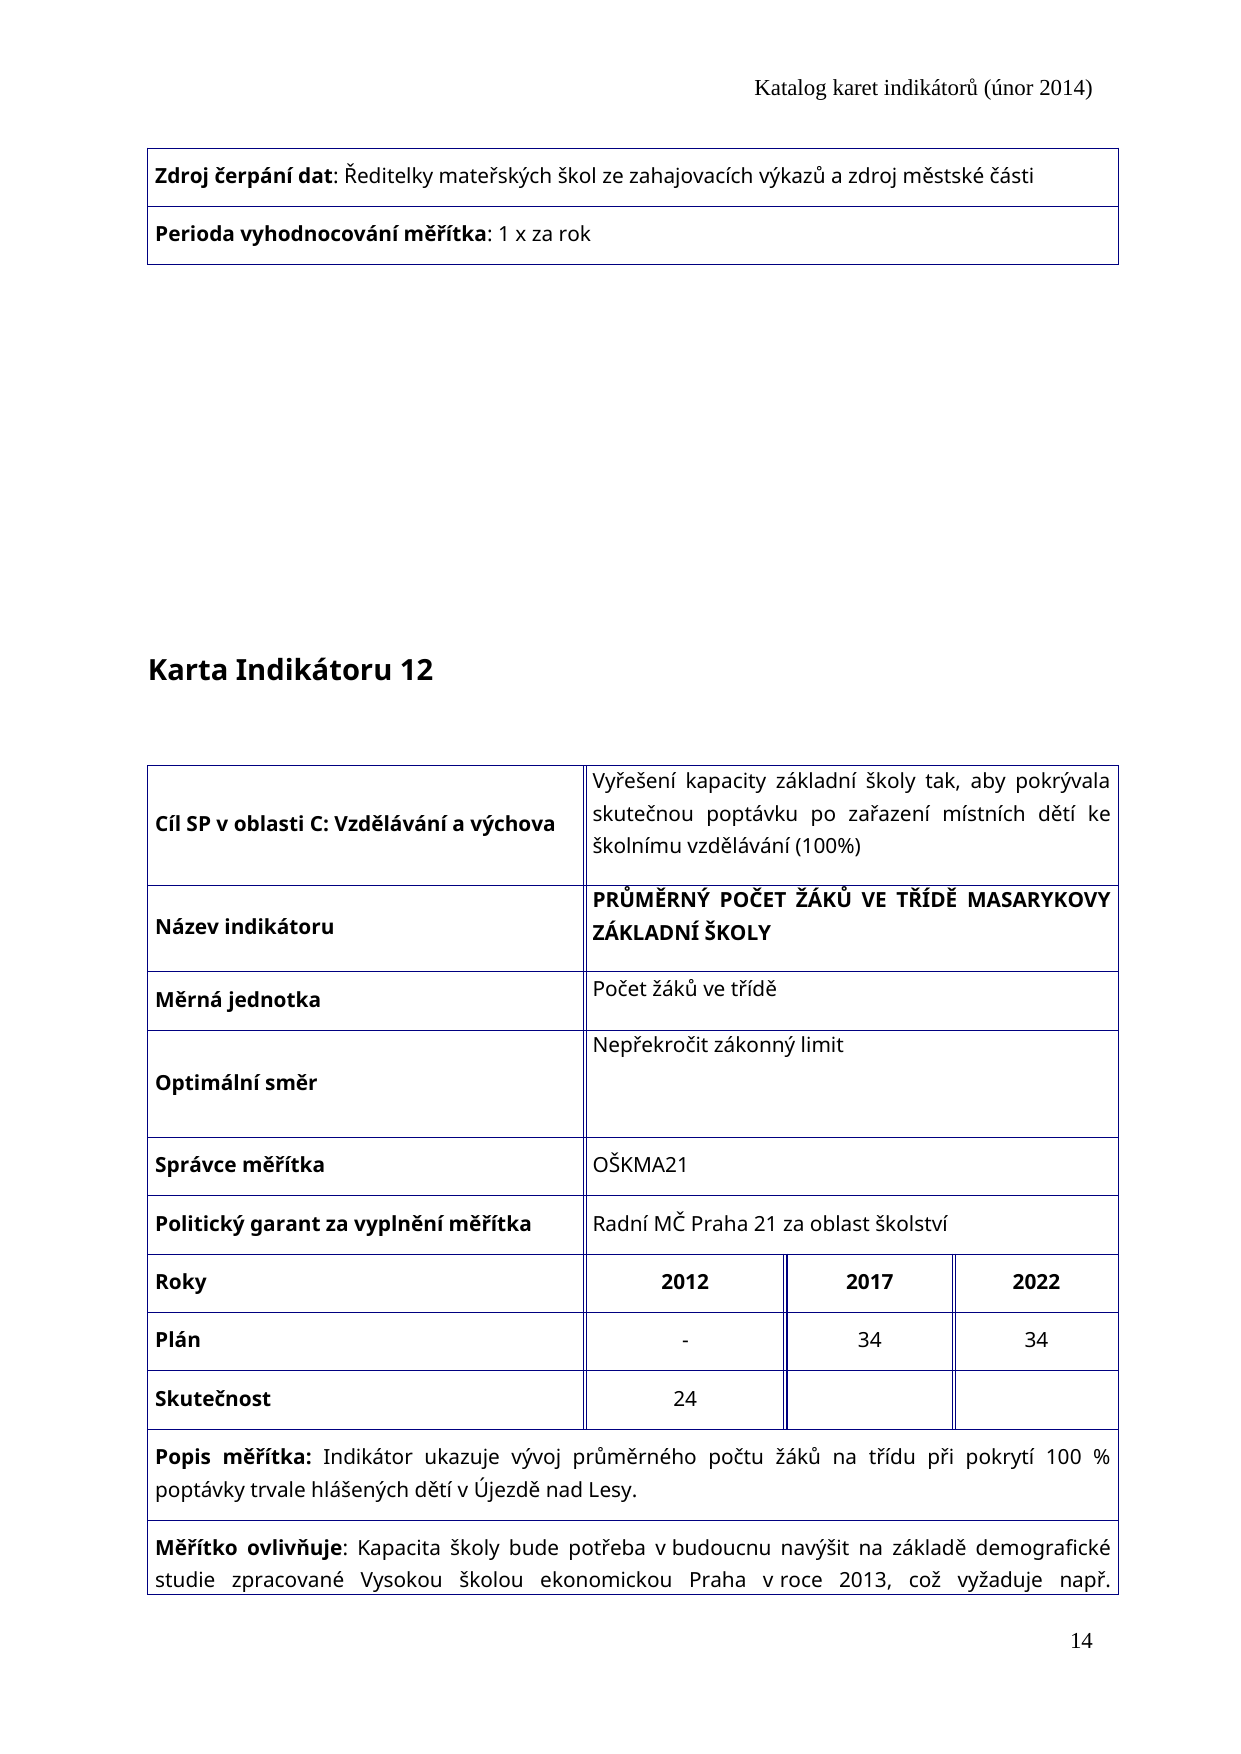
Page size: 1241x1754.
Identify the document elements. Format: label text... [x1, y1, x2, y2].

table_cell - [587, 1313, 783, 1370]
table_cell Radní MČ Praha 21 za oblast školství [587, 1196, 1118, 1253]
table_cell 34 [956, 1313, 1118, 1370]
table_cell PRŮMĚRNÝ POČET ŽÁKŮ VE TŘÍDĚ MASARYKOVY ZÁKLADNÍ ŠKOLY [587, 886, 1118, 971]
table_cell Počet žáků ve třídě [587, 972, 1118, 1029]
table_cell Perioda vyhodnocování měřítka: 1 x za rok [148, 207, 1118, 264]
table_cell 34 [788, 1313, 952, 1370]
table_cell Zdroj čerpání dat: Ředitelky mateřských škol ze zahajovacích výkazů a zdroj městské části [148, 149, 1118, 206]
table_cell Měrná jednotka [148, 972, 583, 1029]
table_cell Správce měřítka [148, 1138, 583, 1195]
table_cell 2017 [788, 1255, 952, 1312]
table_header Cíl SP v oblasti C: Vzdělávání a výchova [148, 766, 583, 884]
table_cell Název indikátoru [148, 886, 583, 971]
table_cell [956, 1371, 1118, 1428]
table_cell 2012 [587, 1255, 783, 1312]
table_cell Politický garant za vyplnění měřítka [148, 1196, 583, 1253]
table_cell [148, 1521, 1118, 1594]
table_cell [788, 1371, 952, 1428]
table_header Vyřešení kapacity základní školy tak, aby pokrývala skutečnou poptávku po zařazení místních dětí ke školnímu vzdělávání (100%) [587, 766, 1118, 884]
table_cell Popis měřítka: Indikátor ukazuje vývoj průměrného počtu žáků na třídu při pokrytí 100 % poptávky trvale hlášených dětí v Újezdě nad Lesy. [148, 1430, 1118, 1519]
table_cell Nepřekročit zákonný limit [587, 1031, 1118, 1137]
table_cell OŠKMA21 [587, 1138, 1118, 1195]
table_cell 2022 [956, 1255, 1118, 1312]
table_cell Plán [148, 1313, 583, 1370]
table_cell Optimální směr [148, 1031, 583, 1137]
table_cell Skutečnost [148, 1371, 583, 1428]
table_cell Roky [148, 1255, 583, 1312]
subtitle Karta Indikátoru 12 [148, 649, 1093, 689]
table_cell 24 [587, 1371, 783, 1428]
